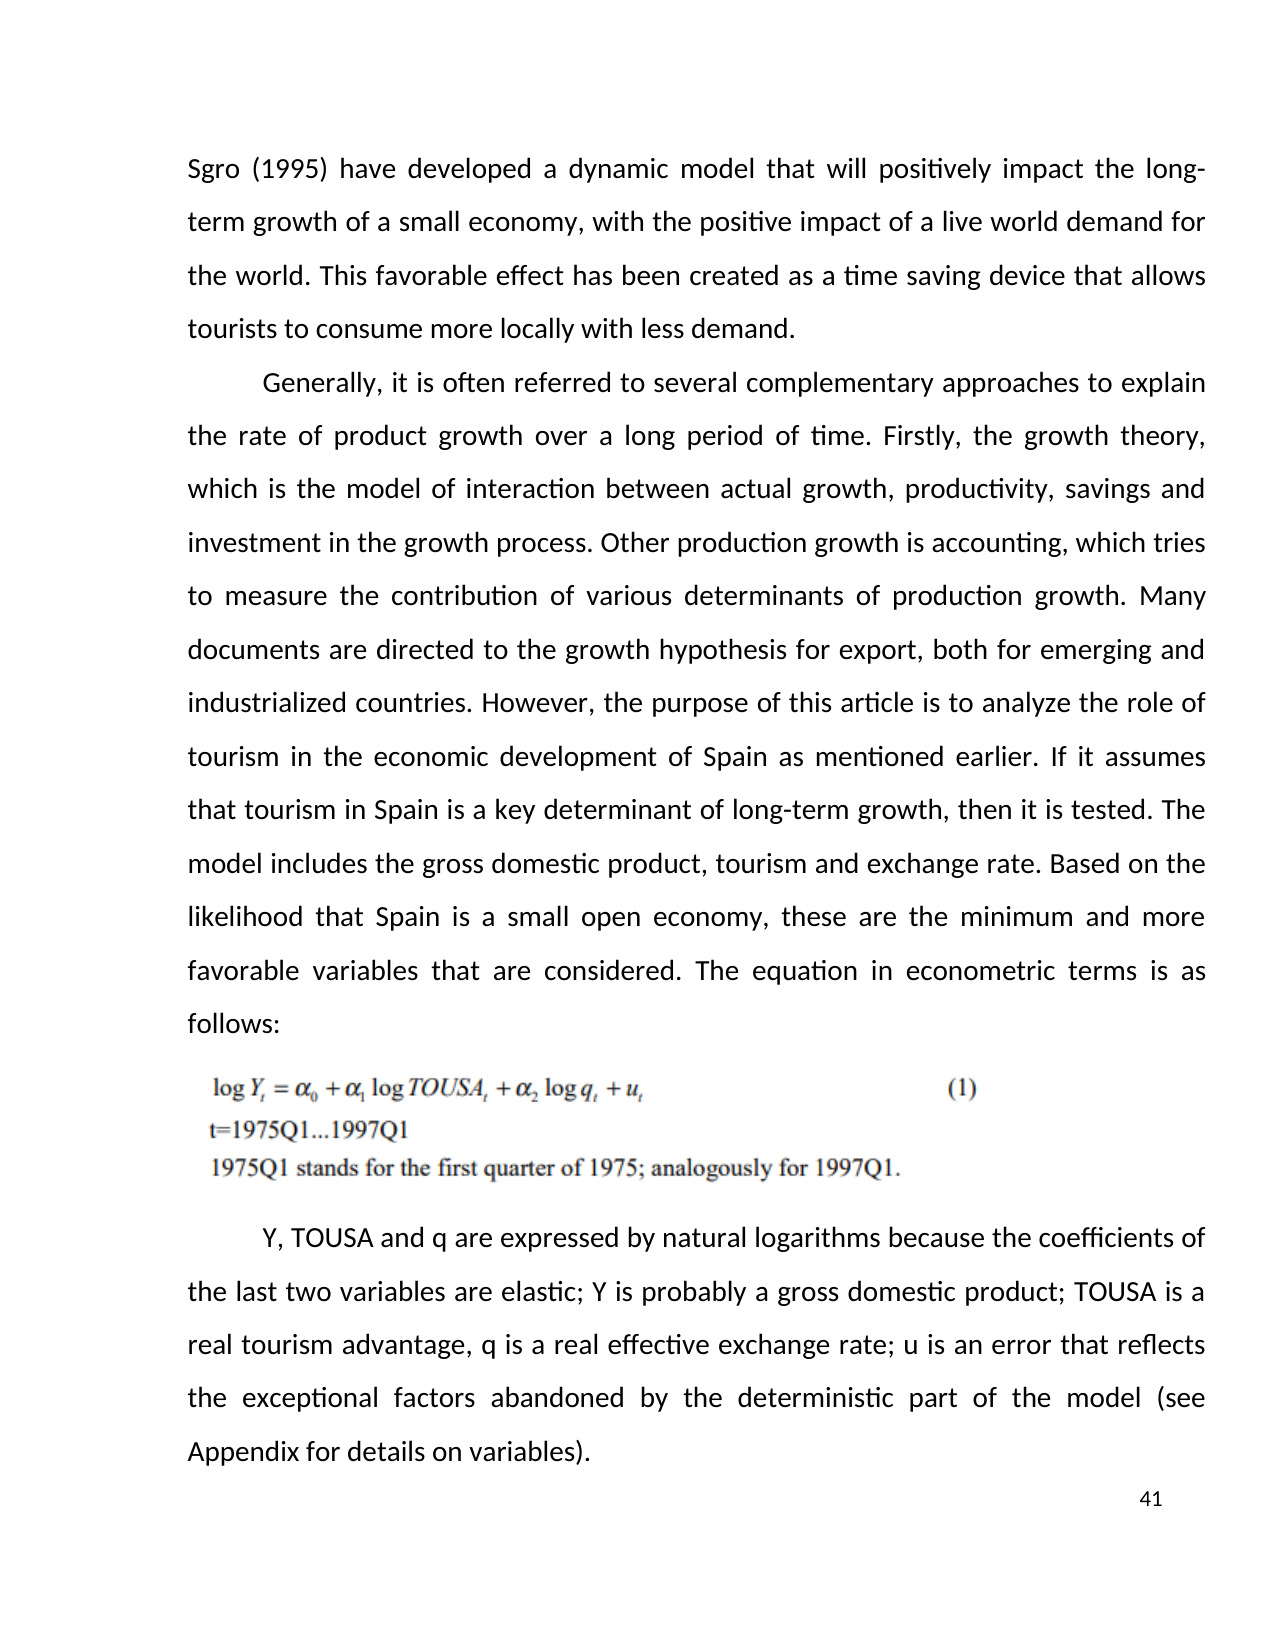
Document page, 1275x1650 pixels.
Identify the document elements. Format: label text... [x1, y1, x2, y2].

picture [187, 1058, 1050, 1206]
text Generally, it is often referred to several complementary approaches to explain the rate of product growth over a long period of time. Firstly, the growth theory, which is the model of interaction between actual growth, productivity, savings and investment in the growth process. Other production growth is accounting, which tries to measure the contribution of various determinants of production growth. Many documents are directed to the growth hypothesis for export, both for emerging and industrialized countries. However, the purpose of this article is to analyze the role of tourism in the economic development of Spain as mentioned earlier. If it assumes that tourism in Spain is a key determinant of long-term growth, then it is tested. The model includes the gross domestic product, tourism and exchange rate. Based on the likelihood that Spain is a small open economy, these are the minimum and more favorable variables that are considered. The equation in econometric terms is as follows: [187, 364, 1207, 1041]
text Y, TOUSA and q are expressed by natural logarithms because the coefficients of the last two variables are elastic; Y is probably a gross domestic product; TOUSA is a real tourism advantage, q is a real effective exchange rate; u is an error that reflects the exceptional factors abandoned by the deterministic part of the model (see Appendix for details on variables). [187, 1219, 1207, 1469]
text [187, 150, 1207, 346]
